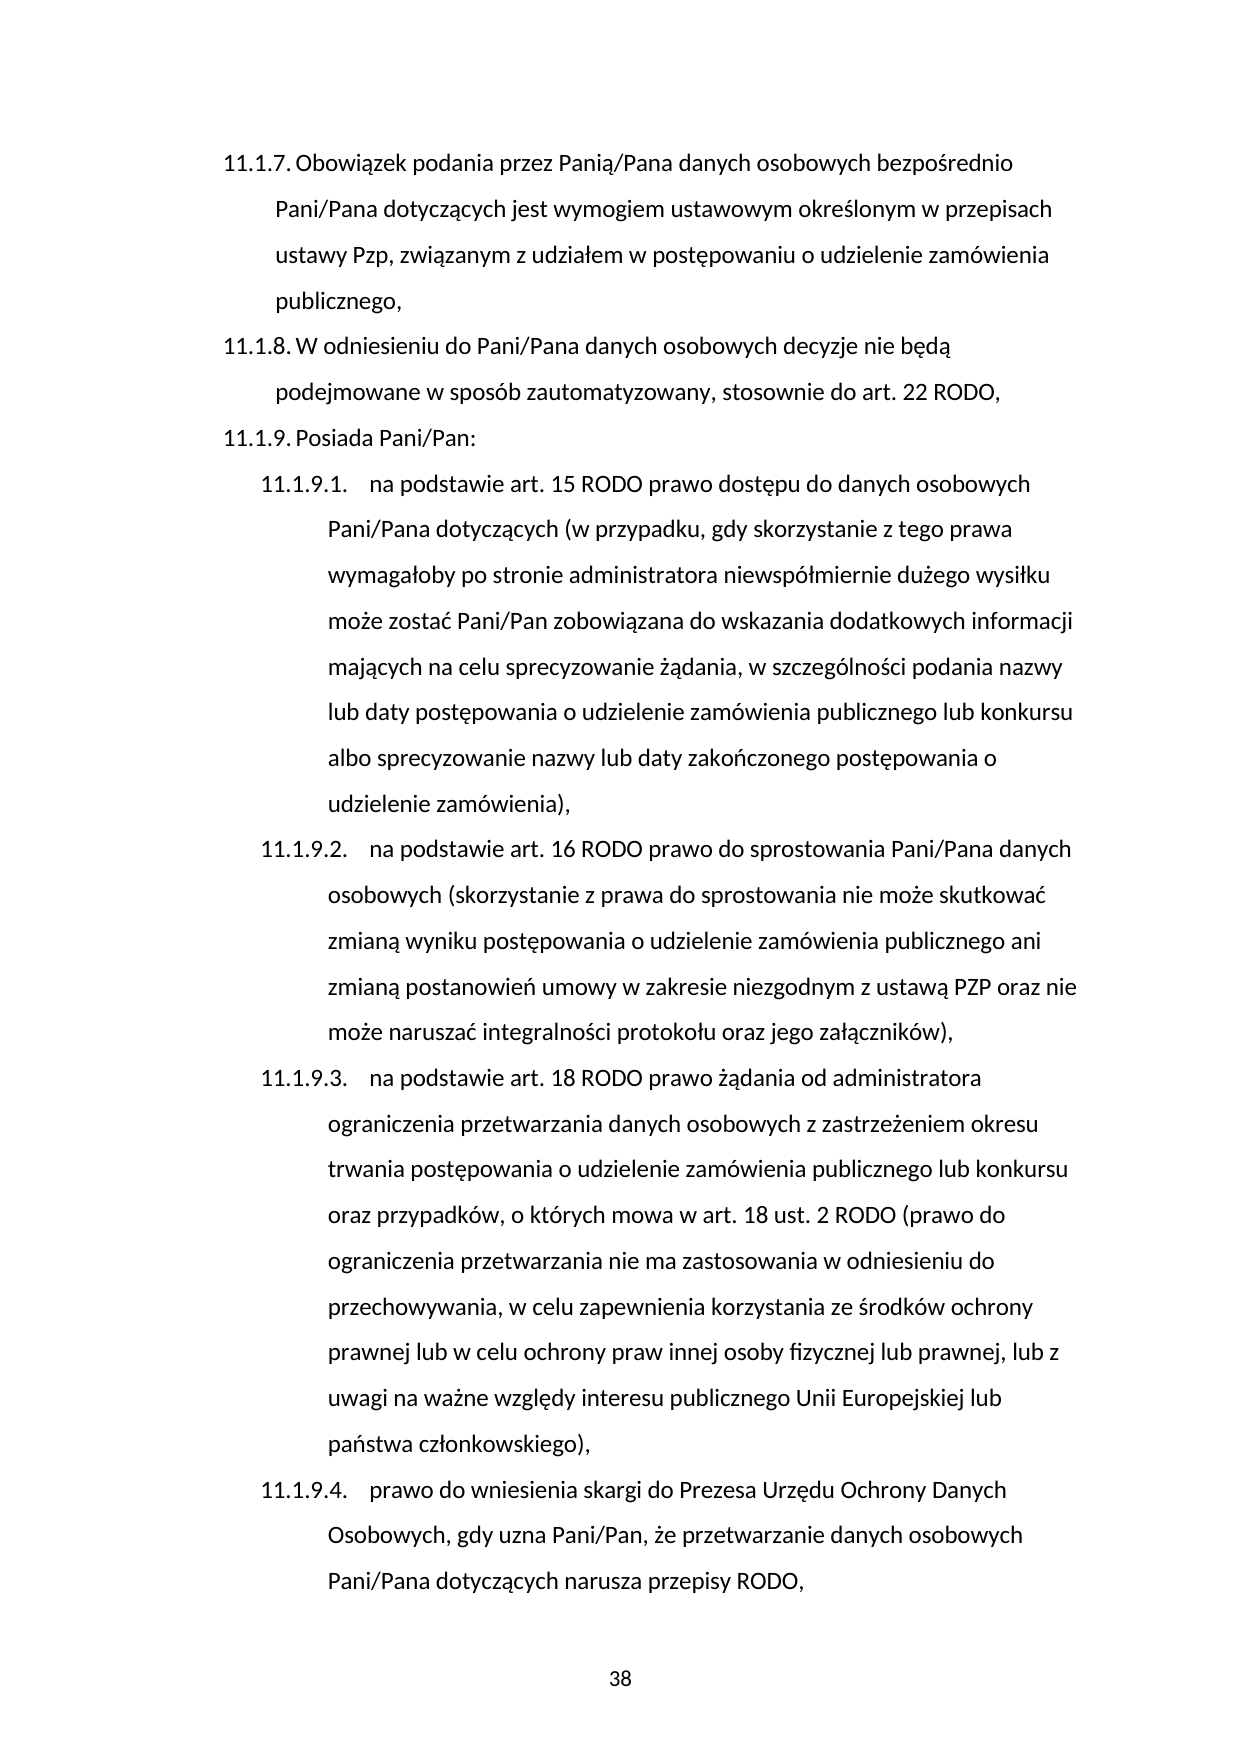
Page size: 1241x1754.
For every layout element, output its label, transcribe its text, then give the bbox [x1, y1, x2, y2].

list W odniesieniu do Pani/Pana danych osobowych decyzje nie będą podejmowane w sposób zautomatyzowany, stosownie do art. 22 RODO, [223, 331, 1093, 407]
list Obowiązek podania przez Panią/Pana danych osobowych bezpośrednio Pani/Pana dotyczących jest wymogiem ustawowym określonym w przepisach ustawy Pzp, związanym z udziałem w postępowaniu o udzielenie zamówienia publicznego, [223, 148, 1093, 315]
list na podstawie art. 16 RODO prawo do sprostowania Pani/Pana danych osobowych (skorzystanie z prawa do sprostowania nie może skutkować zmianą wyniku postępowania o udzielenie zamówienia publicznego ani zmianą postanowień umowy w zakresie niezgodnym z ustawą PZP oraz nie może naruszać integralności protokołu oraz jego załączników), [260, 833, 1093, 1047]
list na podstawie art. 18 RODO prawo żądania od administratora ograniczenia przetwarzania danych osobowych z zastrzeżeniem okresu trwania postępowania o udzielenie zamówienia publicznego lub konkursu oraz przypadków, o których mowa w art. 18 ust. 2 RODO (prawo do ograniczenia przetwarzania nie ma zastosowania w odniesieniu do przechowywania, w celu zapewnienia korzystania ze środków ochrony prawnej lub w celu ochrony praw innej osoby fizycznej lub prawnej, lub z uwagi na ważne względy interesu publicznego Unii Europejskiej lub państwa członkowskiego), [260, 1062, 1093, 1458]
list prawo do wniesienia skargi do Prezesa Urzędu Ochrony Danych Osobowych, gdy uzna Pani/Pan, że przetwarzanie danych osobowych Pani/Pana dotyczących narusza przepisy RODO, [260, 1474, 1093, 1596]
list Posiada Pani/Pan: [223, 422, 1093, 452]
list na podstawie art. 15 RODO prawo dostępu do danych osobowych Pani/Pana dotyczących (w przypadku, gdy skorzystanie z tego prawa wymagałoby po stronie administratora niewspółmiernie dużego wysiłku może zostać Pani/Pan zobowiązana do wskazania dodatkowych informacji mających na celu sprecyzowanie żądania, w szczególności podania nazwy lub daty postępowania o udzielenie zamówienia publicznego lub konkursu albo sprecyzowanie nazwy lub daty zakończonego postępowania o udzielenie zamówienia), [260, 468, 1093, 818]
